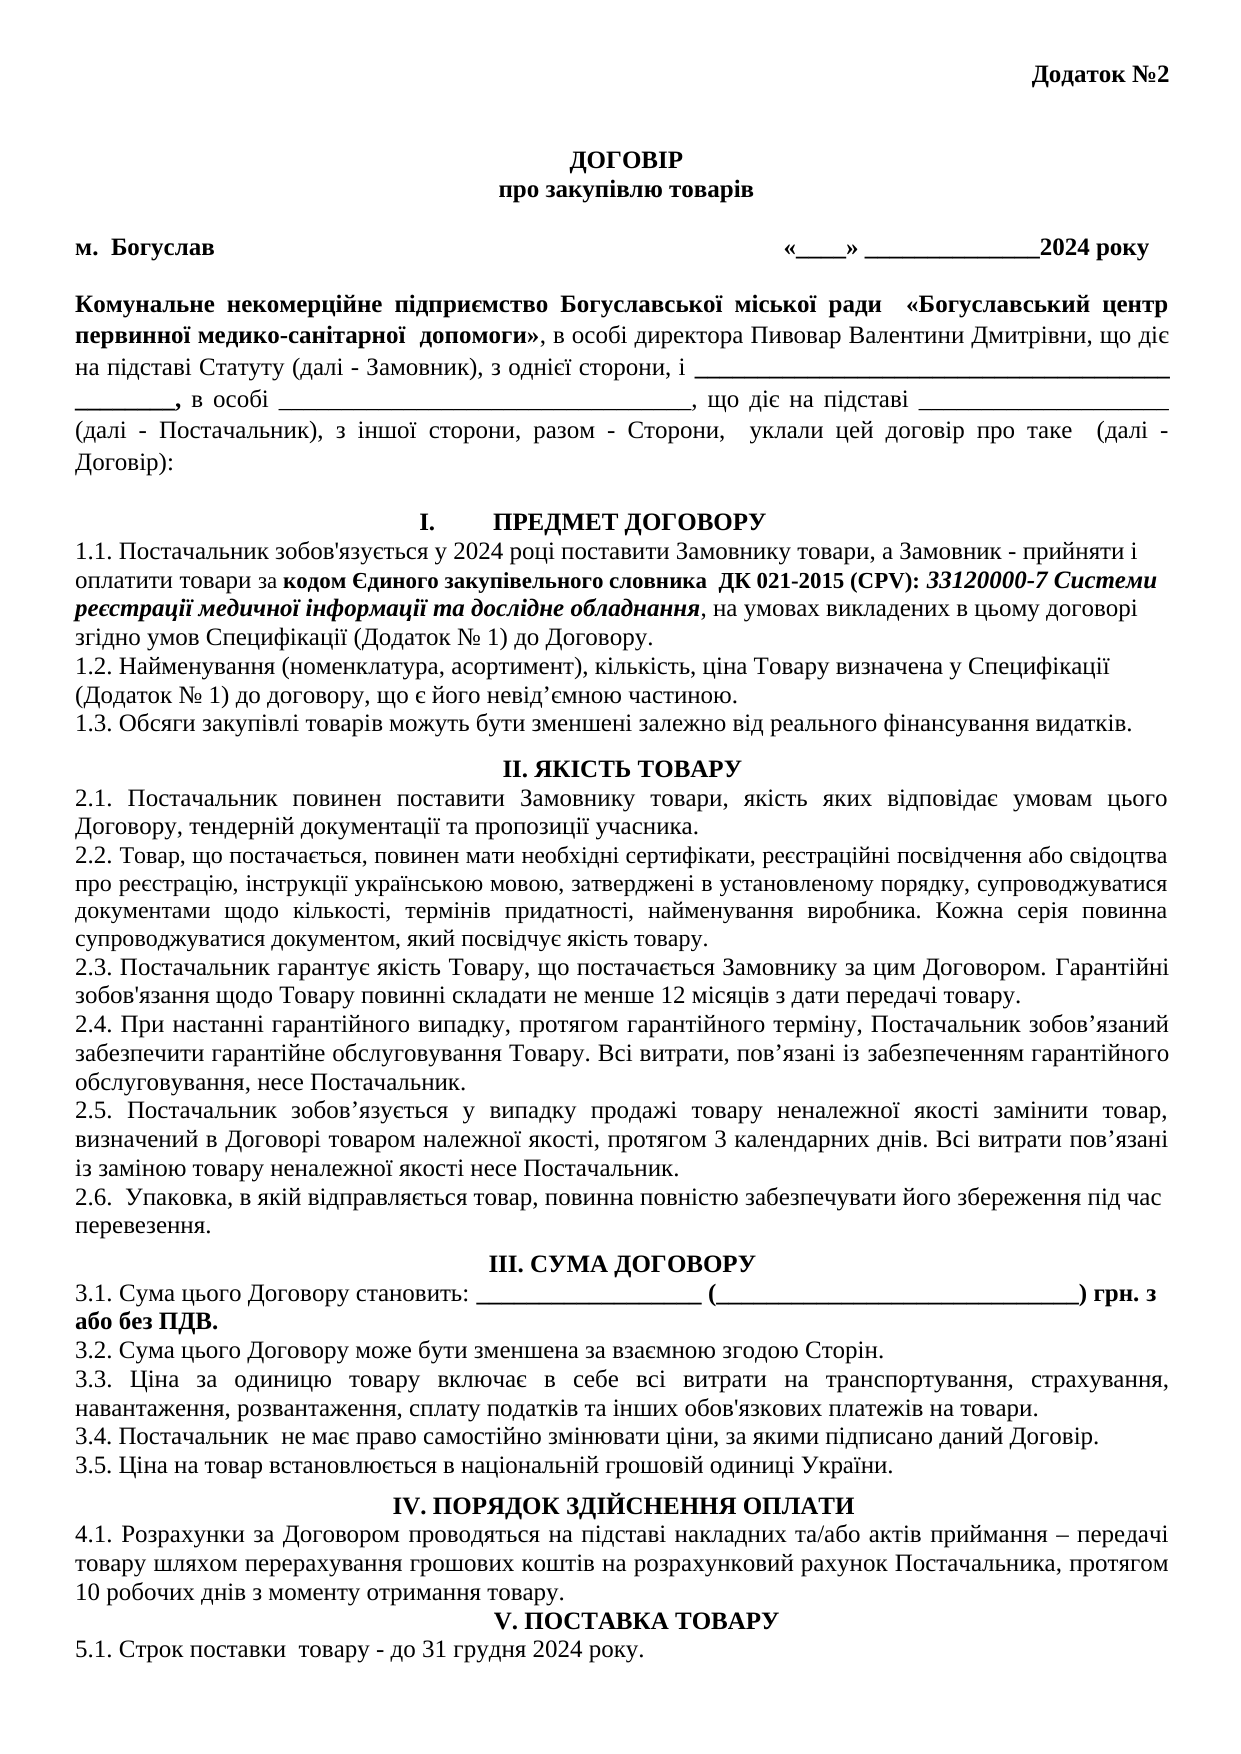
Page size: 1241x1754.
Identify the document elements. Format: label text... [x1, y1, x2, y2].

list 1.1. Постачальник зобов'язується у 2024 році поставити Замовнику товари, а Замовник - прийняти і оплатити товари за кодом Єдиного закупівельного словника ДК 021-2015 (CPV): 33120000-7 Системи реєстрації медичної інформації та дослідне обладнання, на умовах викладених в цьому договорі згідно умов Специфікації (Додаток № 1) до Договору. [75, 536, 1169, 651]
list ПРЕДМЕТ ДОГОВОРУ [75, 507, 1110, 536]
text 5.1. Строк поставки товару - до 31 грудня 2024 року. [75, 1634, 1159, 1663]
text Комунальне некомерційне підприємство Богуславської міської ради «Богуславський центр первинної медико-санітарної допомоги», в особі директора Пивовар Валентини Дмитрівни, що діє на підставі Статуту (далі - Замовник), з однієї сторони, і ______________________________________ ________, в особі _________________________________, що діє на підставі ____________________ (далі - Постачальник), з іншої сторони, разом - Сторони, уклали цей договір про таке (далі - Договір): [75, 289, 1169, 476]
table_header м. Богуслав [75, 232, 577, 260]
text 1.3. Обсяги закупівлі товарів можуть бути зменшені залежно від реального фінансування видатків. [75, 708, 1169, 737]
text 3.2. Сума цього Договору може бути зменшена за взаємною згодою Сторін. [75, 1335, 1156, 1364]
text 2.6. Упаковка, в якій відправляється товар, повинна повністю забезпечувати його збереження під час перевезення. [75, 1182, 1169, 1239]
list 1.2. Найменування (номенклатура, асортимент), кількість, ціна Товару визначена у Специфікації (Додаток № 1) до договору, що є його невід’ємною частиною. [75, 651, 1169, 708]
text IV. ПОРЯДОК ЗДІЙСНЕННЯ ОПЛАТИ [75, 1491, 1172, 1519]
text 2.5. Постачальник зобов’язується у випадку продажі товару неналежної якості замінити товар, визначений в Договорі товаром належної якості, протягом 3 календарних днів. Всі витрати пов’язані із заміною товару неналежної якості несе Постачальник. [75, 1096, 1169, 1182]
text про закупівлю товарів [83, 174, 1169, 203]
text II. ЯКІСТЬ ТОВАРУ [75, 754, 1169, 783]
table_header «____» ______________2024 року [577, 232, 1168, 260]
text 3.3. Ціна за одиницю товару включає в себе всі витрати на транспортування, страхування, навантаження, розвантаження, сплату податків та інших обов'язкових платежів на товари. [75, 1364, 1170, 1421]
text 2.1. Постачальник повинен поставити Замовнику товари, якість яких відповідає умовам цього Договору, тендерній документації та пропозиції учасника. [75, 783, 1169, 840]
text 2.4. При настанні гарантійного випадку, протягом гарантійного терміну, Постачальник зобов’язаний забезпечити гарантійне обслуговування Товару. Всі витрати, пов’язані із забезпеченням гарантійного обслуговування, несе Постачальник. [75, 1009, 1169, 1096]
text 3.1. Сума цього Договору становить: __________________ (_____________________________) грн. з або без ПДВ. [75, 1278, 1156, 1335]
text Додаток №2 [83, 59, 1169, 88]
text 4.1. Розрахунки за Договором проводяться на підставі накладних та/або актів приймання – передачі товару шляхом перерахування грошових коштів на розрахунковий рахунок Постачальника, протягом 10 робочих днів з моменту отримання товару. [75, 1519, 1169, 1606]
text III. СУМА ДОГОВОРУ [75, 1249, 1169, 1278]
text V. ПОСТАВКА ТОВАРУ [75, 1606, 1169, 1634]
text 2.3. Постачальник гарантує якість Товару, що постачається Замовнику за цим Договором. Гарантійні зобов'язання щодо Товару повинні складати не менше 12 місяців з дати передачі товару. [75, 952, 1169, 1009]
text 2.2. Товар, що постачається, повинен мати необхідні сертифікати, реєстраційні посвідчення або свідоцтва про реєстрацію, інструкції українською мовою, затверджені в установленому порядку, супроводжуватися документами щодо кількості, термінів придатності, найменування виробника. Кожна серія повинна супроводжуватися документом, який посвідчує якість товару. [75, 840, 1169, 952]
text 3.5. Ціна на товар встановлюється в національній грошовій одиниці України. [75, 1450, 1156, 1479]
text 3.4. Постачальник не має право самостійно змінювати ціни, за якими підписано даний Договір. [75, 1421, 1170, 1450]
text ДОГОВІР [83, 145, 1169, 174]
